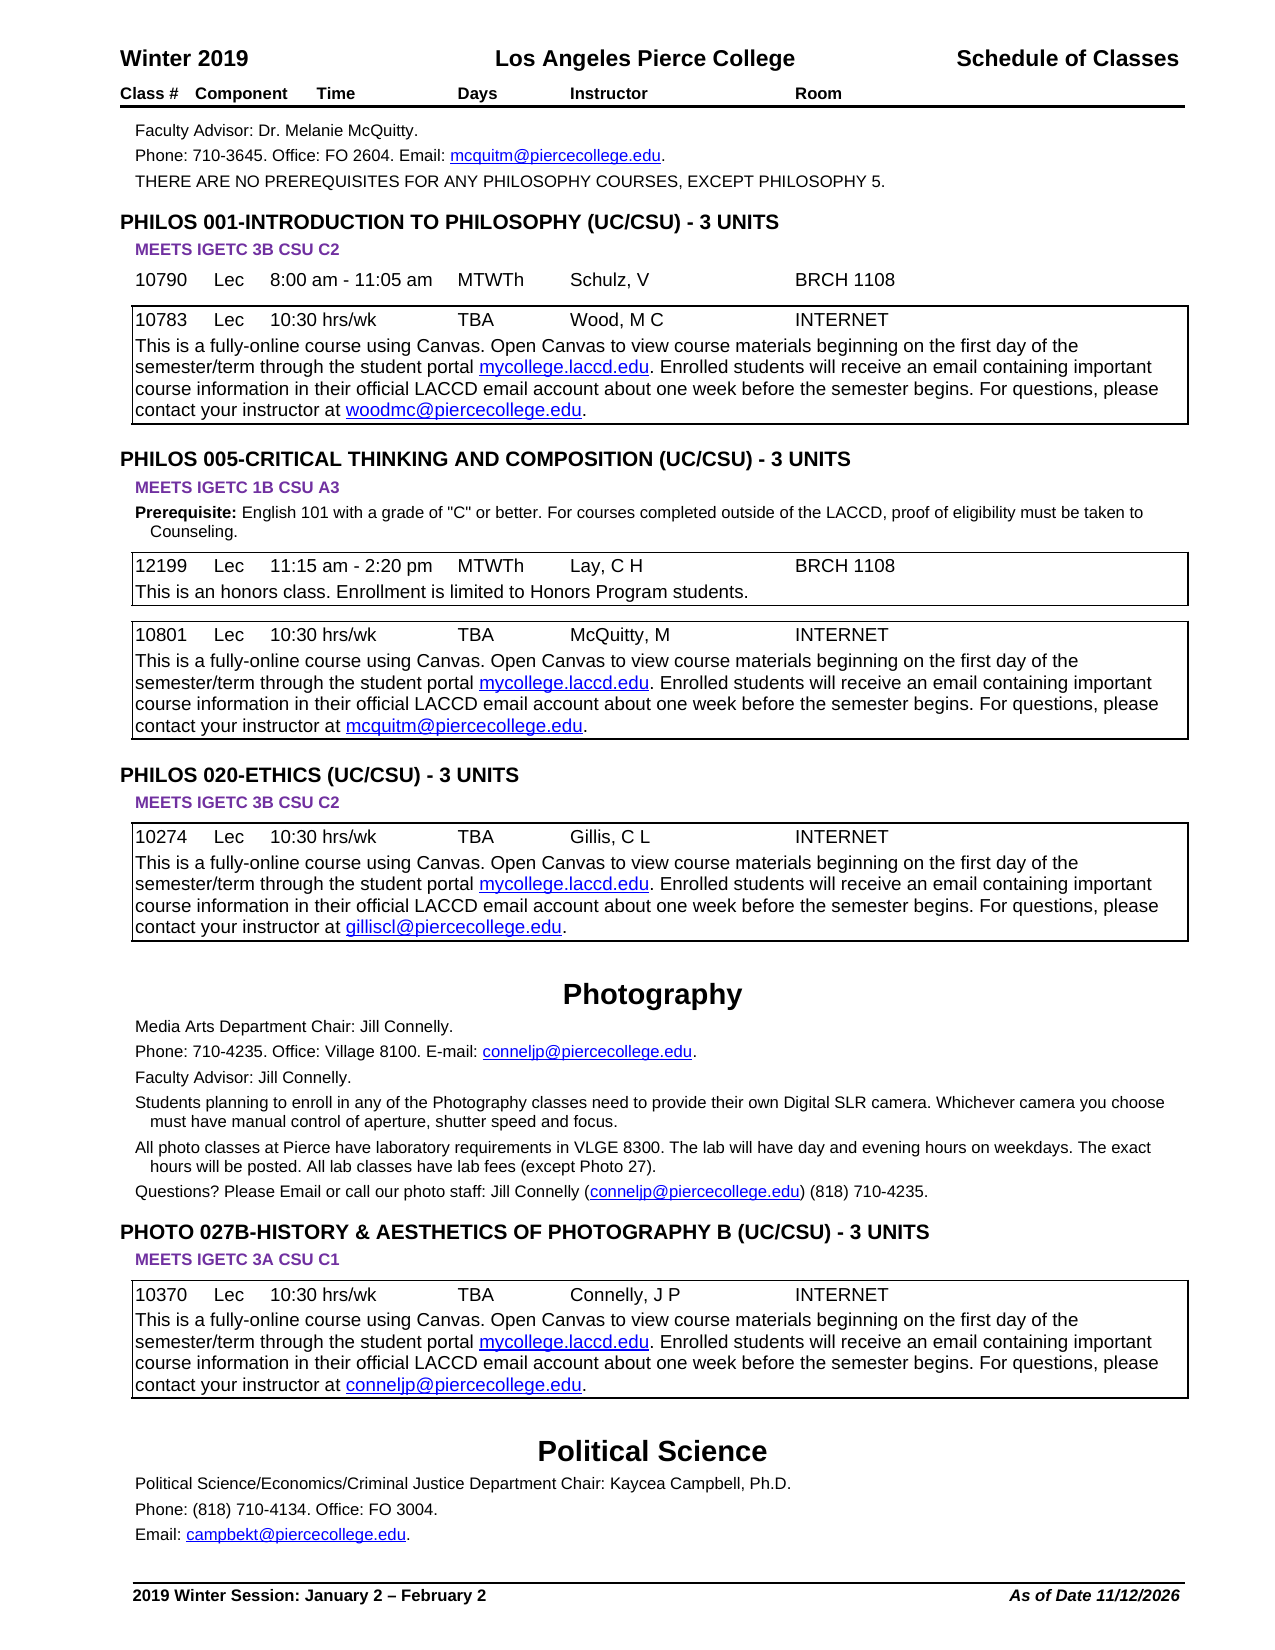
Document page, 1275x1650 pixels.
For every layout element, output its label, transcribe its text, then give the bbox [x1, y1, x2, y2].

title PHOTO 027B-History & Aesthetics Of Photography B (UC/CSU) - 3 Units [120, 1220, 1185, 1244]
text Prerequisite: English 101 with a grade of "C" or better. For courses completed outside of the LACCD, proof of eligibility must be taken to Counseling. [135, 503, 1185, 541]
subtitle Photography [120, 977, 1185, 1010]
text Meets IGETC 1B CSU A3 [135, 477, 1185, 497]
text Meets IGETC 3A CSU C1 [135, 1250, 1185, 1269]
text Faculty Advisor: Dr. Melanie McQuitty. [135, 121, 1185, 140]
text 10801 Lec 10:30 hrs/wk TBA McQuitty, M INTERNET [133, 622, 1187, 646]
title PHILOS 020-Ethics (UC/CSU) - 3 Units [120, 762, 1185, 786]
text This is a fully-online course using Canvas. Open Canvas to view course materials beginning on the first day of the semester/term through the student portal mycollege.laccd.edu. Enrolled students will receive an email containing important course information in their official LACCD email account about one week before the semester begins. For questions, please contact your instructor at gilliscl@piercecollege.edu. [133, 848, 1187, 940]
text This is a fully-online course using Canvas. Open Canvas to view course materials beginning on the first day of the semester/term through the student portal mycollege.laccd.edu. Enrolled students will receive an email containing important course information in their official LACCD email account about one week before the semester begins. For questions, please contact your instructor at conneljp@piercecollege.edu. [133, 1305, 1187, 1397]
text Faculty Advisor: Jill Connelly. [135, 1067, 1185, 1087]
text 10790 Lec 8:00 am - 11:05 am MTWTh Schulz, V BRCH 1108 [135, 269, 1185, 291]
text Phone: 710-3645. Office: FO 2604. Email: mcquitm@piercecollege.edu. [135, 146, 1185, 165]
text All photo classes at Pierce have laboratory requirements in VLGE 8300. The lab will have day and evening hours on weekdays. The exact hours will be posted. All lab classes have lab fees (except Photo 27). [135, 1137, 1185, 1176]
text This is a fully-online course using Canvas. Open Canvas to view course materials beginning on the first day of the semester/term through the student portal mycollege.laccd.edu. Enrolled students will receive an email containing important course information in their official LACCD email account about one week before the semester begins. For questions, please contact your instructor at woodmc@piercecollege.edu. [133, 331, 1187, 423]
subtitle Political Science [120, 1434, 1185, 1468]
text Political Science/Economics/Criminal Justice Department Chair: Kaycea Campbell, Ph.D. [135, 1474, 1185, 1493]
text Students planning to enroll in any of the Photography classes need to provide their own Digital SLR camera. Whichever camera you choose must have manual control of aperture, shutter speed and focus. [135, 1093, 1185, 1131]
title PHILOS 001-Introduction To Philosophy (UC/CSU) - 3 Units [120, 209, 1185, 233]
title PHILOS 005-Critical Thinking And Composition (UC/CSU) - 3 Units [120, 447, 1185, 471]
text Email: campbekt@piercecollege.edu. [135, 1525, 1185, 1544]
text Meets IGETC 3B CSU C2 [135, 793, 1185, 812]
text 10370 Lec 10:30 hrs/wk TBA Connelly, J P INTERNET [133, 1281, 1187, 1305]
text 12199 Lec 11:15 am - 2:20 pm MTWTh Lay, C H BRCH 1108 [133, 553, 1187, 577]
text 10274 Lec 10:30 hrs/wk TBA Gillis, C L INTERNET [133, 824, 1187, 847]
text 10783 Lec 10:30 hrs/wk TBA Wood, M C INTERNET [133, 307, 1187, 330]
text This is an honors class. Enrollment is limited to Honors Program students. [133, 577, 1187, 605]
text This is a fully-online course using Canvas. Open Canvas to view course materials beginning on the first day of the semester/term through the student portal mycollege.laccd.edu. Enrolled students will receive an email containing important course information in their official LACCD email account about one week before the semester begins. For questions, please contact your instructor at mcquitm@piercecollege.edu. [133, 646, 1187, 738]
text Questions? Please Email or call our photo staff: Jill Connelly (conneljp@piercecollege.edu) (818) 710-4235. [135, 1182, 1185, 1201]
text Phone: 710-4235. Office: Village 8100. E-mail: conneljp@piercecollege.edu. [135, 1042, 1185, 1061]
text Meets IGETC 3B CSU C2 [135, 240, 1185, 259]
text Phone: (818) 710-4134. Office: FO 3004. [135, 1499, 1185, 1518]
text Media Arts Department Chair: Jill Connelly. [135, 1017, 1185, 1036]
text THERE ARE NO PREREQUISITES FOR ANY PHILOSOPHY COURSES, EXCEPT PHILOSOPHY 5. [135, 172, 1185, 191]
